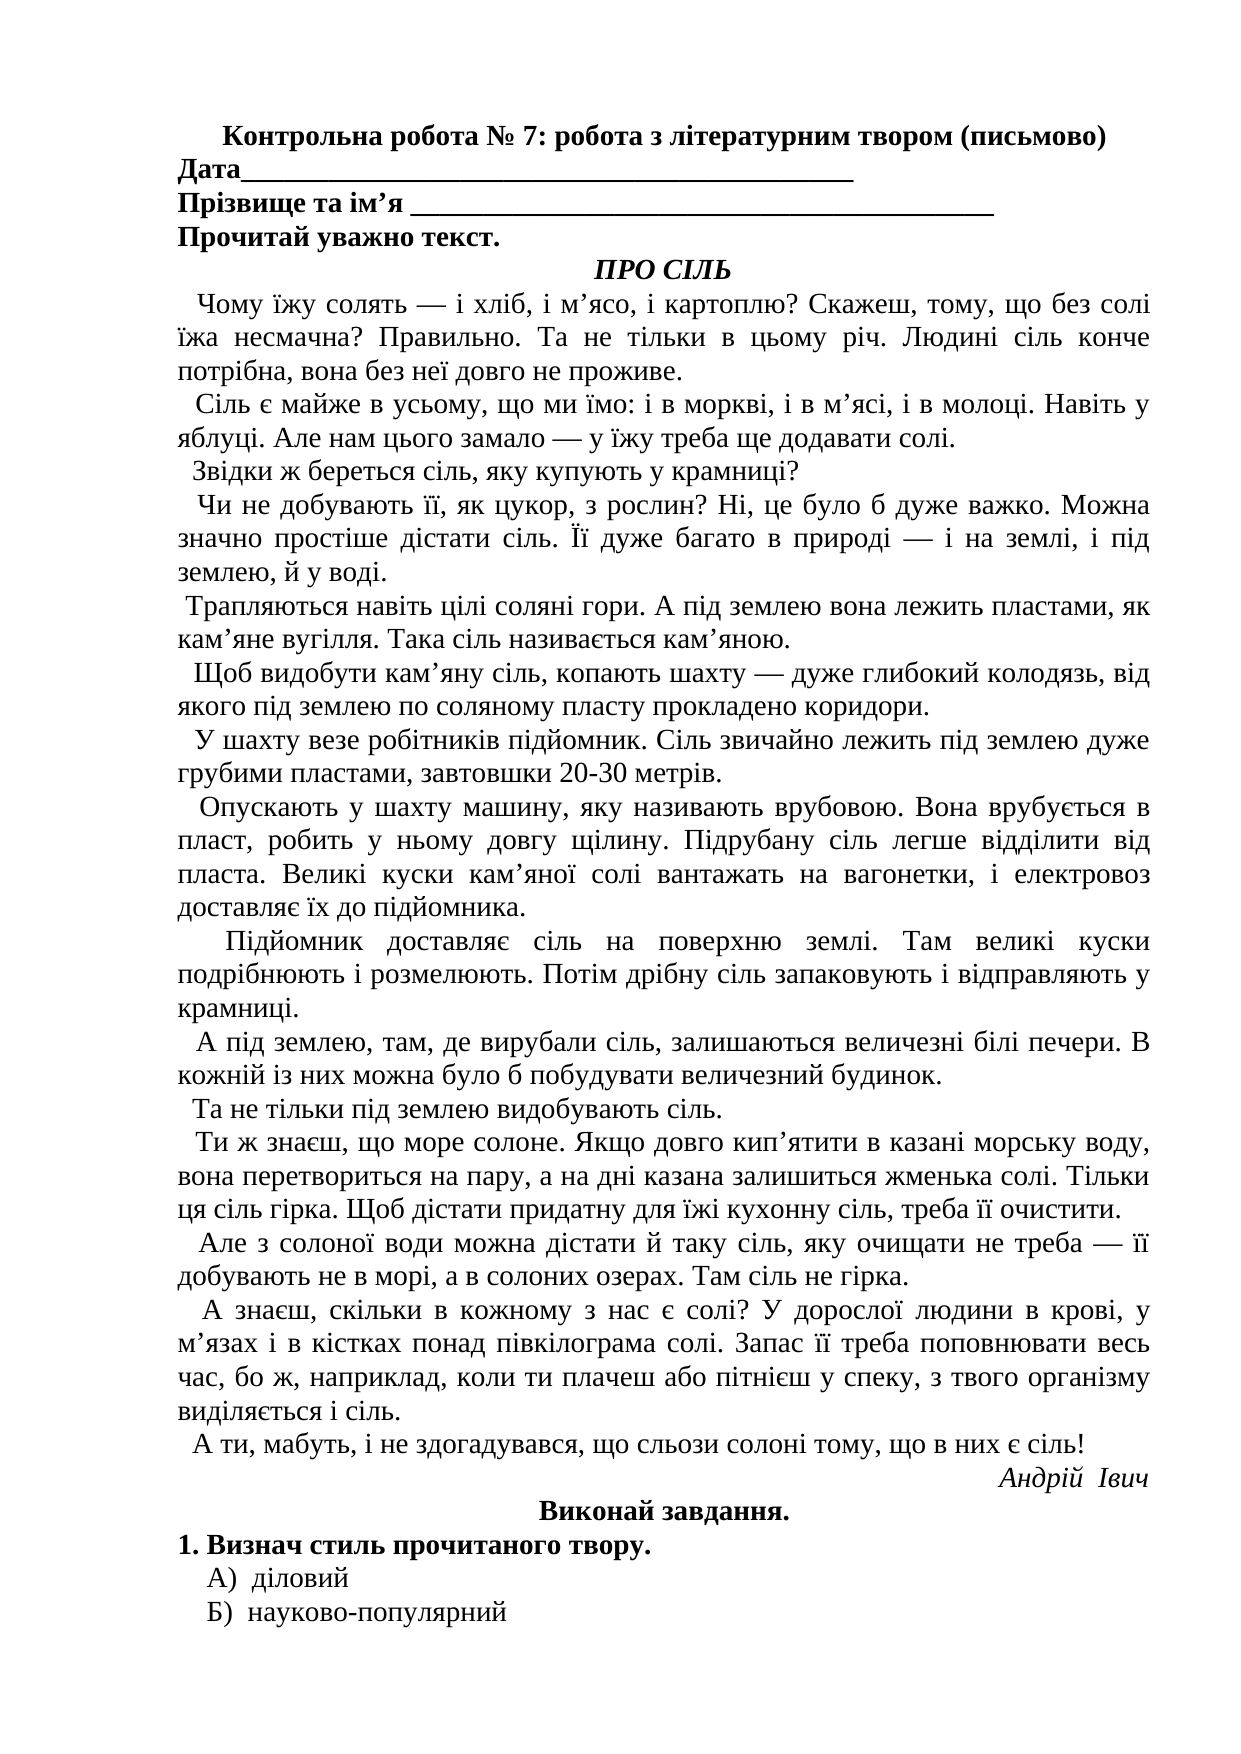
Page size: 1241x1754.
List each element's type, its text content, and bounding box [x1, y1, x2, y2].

text У шахту везе робітників підйомник. Сіль звичайно лежить під землею дуже грубими пластами, завтовшки 20-30 метрів. [177, 722, 1152, 789]
text Чому їжу солять — і хліб, і м’ясо, і картоплю? Скажеш, тому, що без солі їжа несмачна? Правильно. Та не тільки в цьому річ. Людині сіль конче потрібна, вона без неї довго не проживе. [177, 286, 1152, 386]
text Б) науково-популярний [177, 1594, 1152, 1627]
text А) діловий [177, 1560, 1152, 1594]
text Чи не добувають її, як цукор, з рослин? Ні, це було б дуже важко. Можна значно простіше дістати сіль. Її дуже багато в природі — і на землі, і під землею, й у воді. [177, 487, 1152, 588]
text Підйомник доставляє сіль на поверхню землі. Там великі куски подрібнюють і розмелюють. Потім дрібну сіль запаковують і відправляють у крамниці. [177, 923, 1152, 1024]
text ПРО СІЛЬ [177, 252, 1152, 286]
text Дата__________________________________________ [177, 152, 1152, 185]
text Але з солоної води можна дістати й таку сіль, яку очищати не треба — її добувають не в морі, а в солоних озерах. Там сіль не гірка. [177, 1225, 1152, 1292]
text А знаєш, скільки в кожному з нас є солі? У дорослої людини в крові, у м’язах і в кістках понад півкілограма солі. Запас її треба поповнювати весь час, бо ж, наприклад, коли ти плачеш або пітнієш у спеку, з твого організму виділяється і сіль. [177, 1292, 1152, 1426]
text Контрольна робота № 7: робота з літературним твором (письмово) [177, 118, 1152, 152]
text Трапляються навіть цілі соляні гори. А під землею вона лежить пластами, як кам’яне вугілля. Така сіль називається кам’яною. [177, 588, 1152, 655]
text Виконай завдання. [177, 1493, 1152, 1527]
text Звідки ж береться сіль, яку купують у крамниці? [177, 453, 1152, 487]
text Прочитай уважно текст. [177, 219, 1152, 252]
text Прізвище та ім’я ________________________________________ [177, 185, 1152, 219]
text А ти, мабуть, і не здогадувався, що сльози солоні тому, що в них є сіль! [177, 1426, 1152, 1460]
text Та не тільки під землею видобувають сіль. [177, 1091, 1152, 1124]
text Опускають у шахту машину, яку називають врубовою. Вона врубується в пласт, робить у ньому довгу щілину. Підрубану сіль легше відділити від пласта. Великі куски кам’яної солі вантажать на вагонетки, і електровоз доставляє їх до підйомника. [177, 789, 1152, 923]
text А під землею, там, де вирубали сіль, залишаються величезні білі печери. В кожній із них можна було б побудувати величезний будинок. [177, 1024, 1152, 1091]
text Щоб видобути кам’яну сіль, копають шахту — дуже глибокий колодязь, від якого під землею по соляному пласту прокладено коридори. [177, 655, 1152, 722]
text 1. Визнач стиль прочитаного твору. [177, 1527, 1152, 1560]
text Андрій Івич [177, 1460, 1152, 1493]
text Сіль є майже в усьому, що ми їмо: і в моркві, і в м’ясі, і в молоці. Навіть у яблуці. Але нам цього замало — у їжу треба ще додавати солі. [177, 386, 1152, 453]
text Ти ж знаєш, що море солоне. Якщо довго кип’ятити в казані морську воду, вона перетвориться на пару, а на дні казана залишиться жменька солі. Тільки ця сіль гірка. Щоб дістати придатну для їжі кухонну сіль, треба її очистити. [177, 1124, 1152, 1225]
